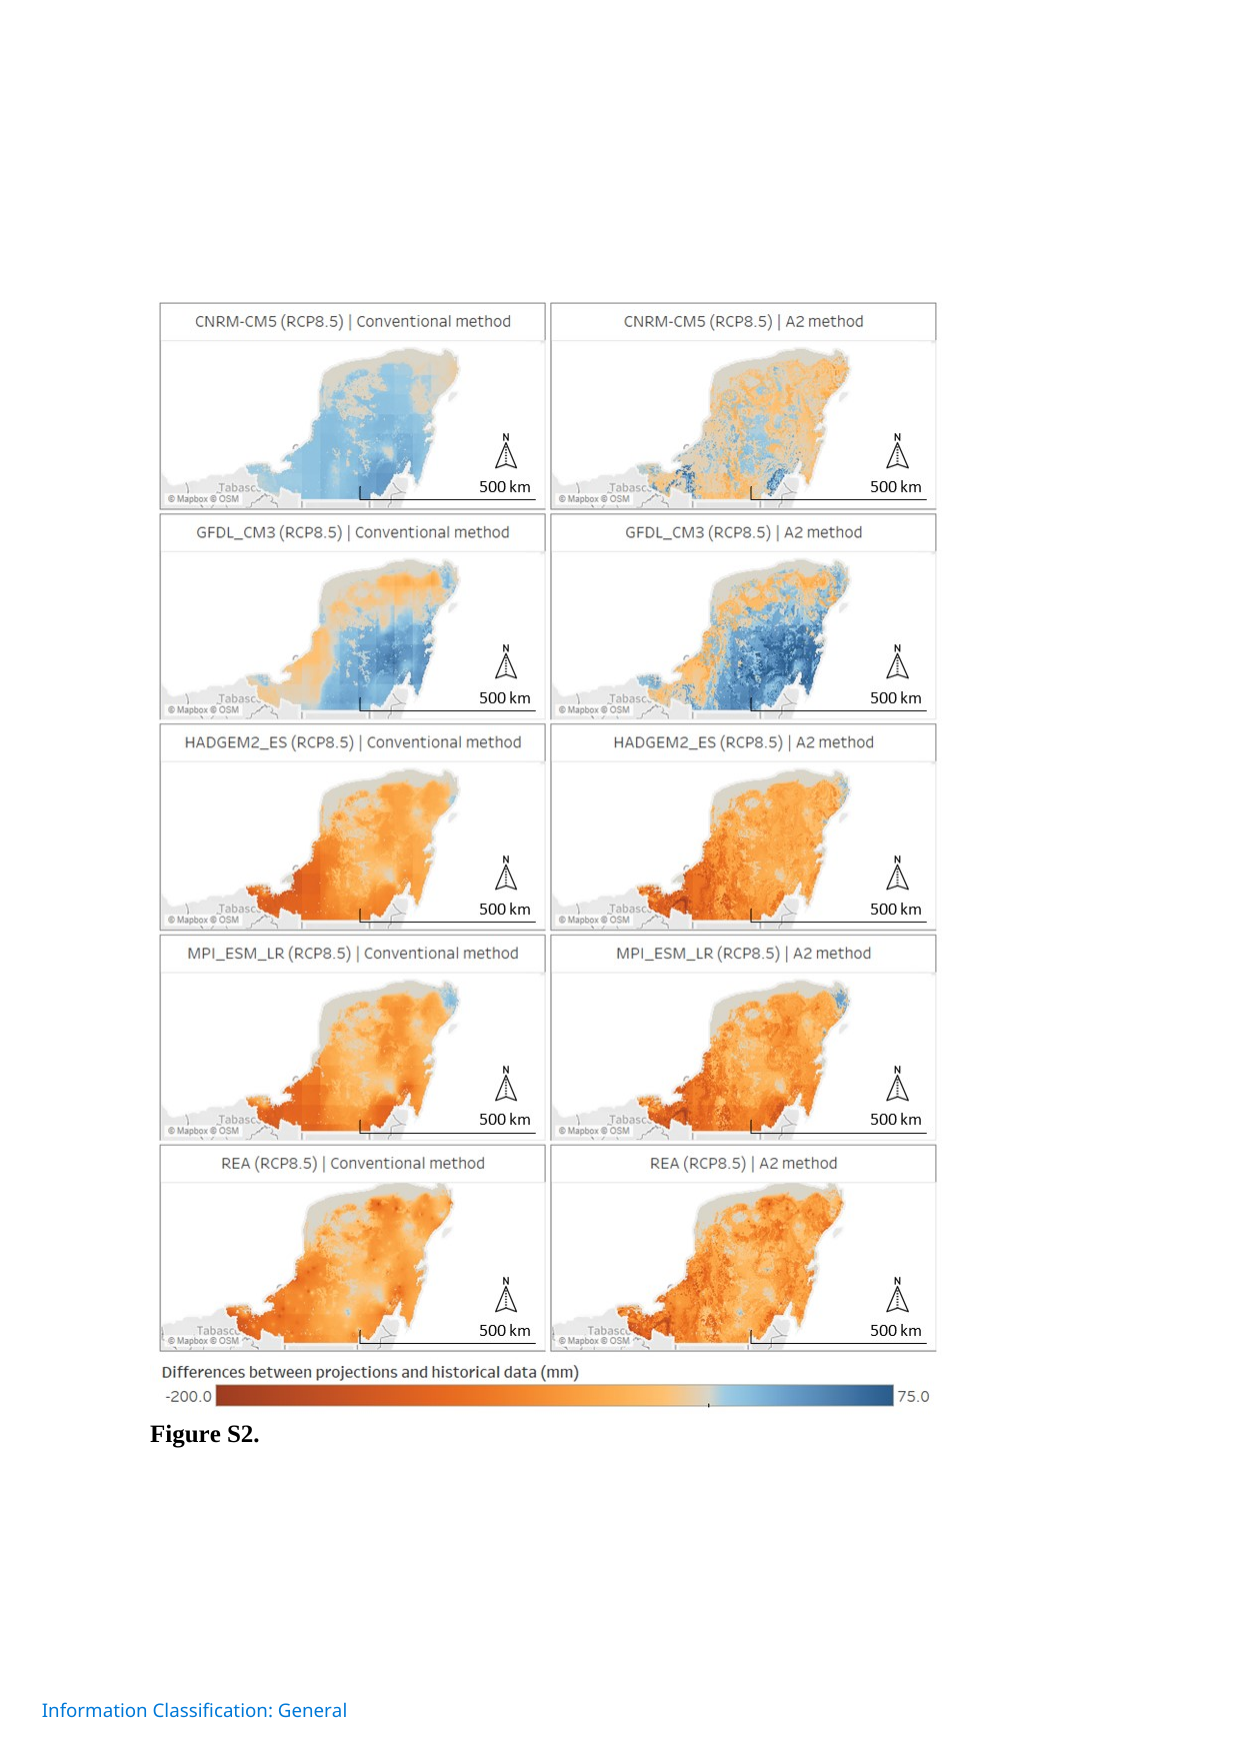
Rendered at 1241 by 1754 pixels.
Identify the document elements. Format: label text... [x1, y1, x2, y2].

picture [150, 293, 946, 1419]
text Figure S2. [150, 1419, 1090, 1447]
